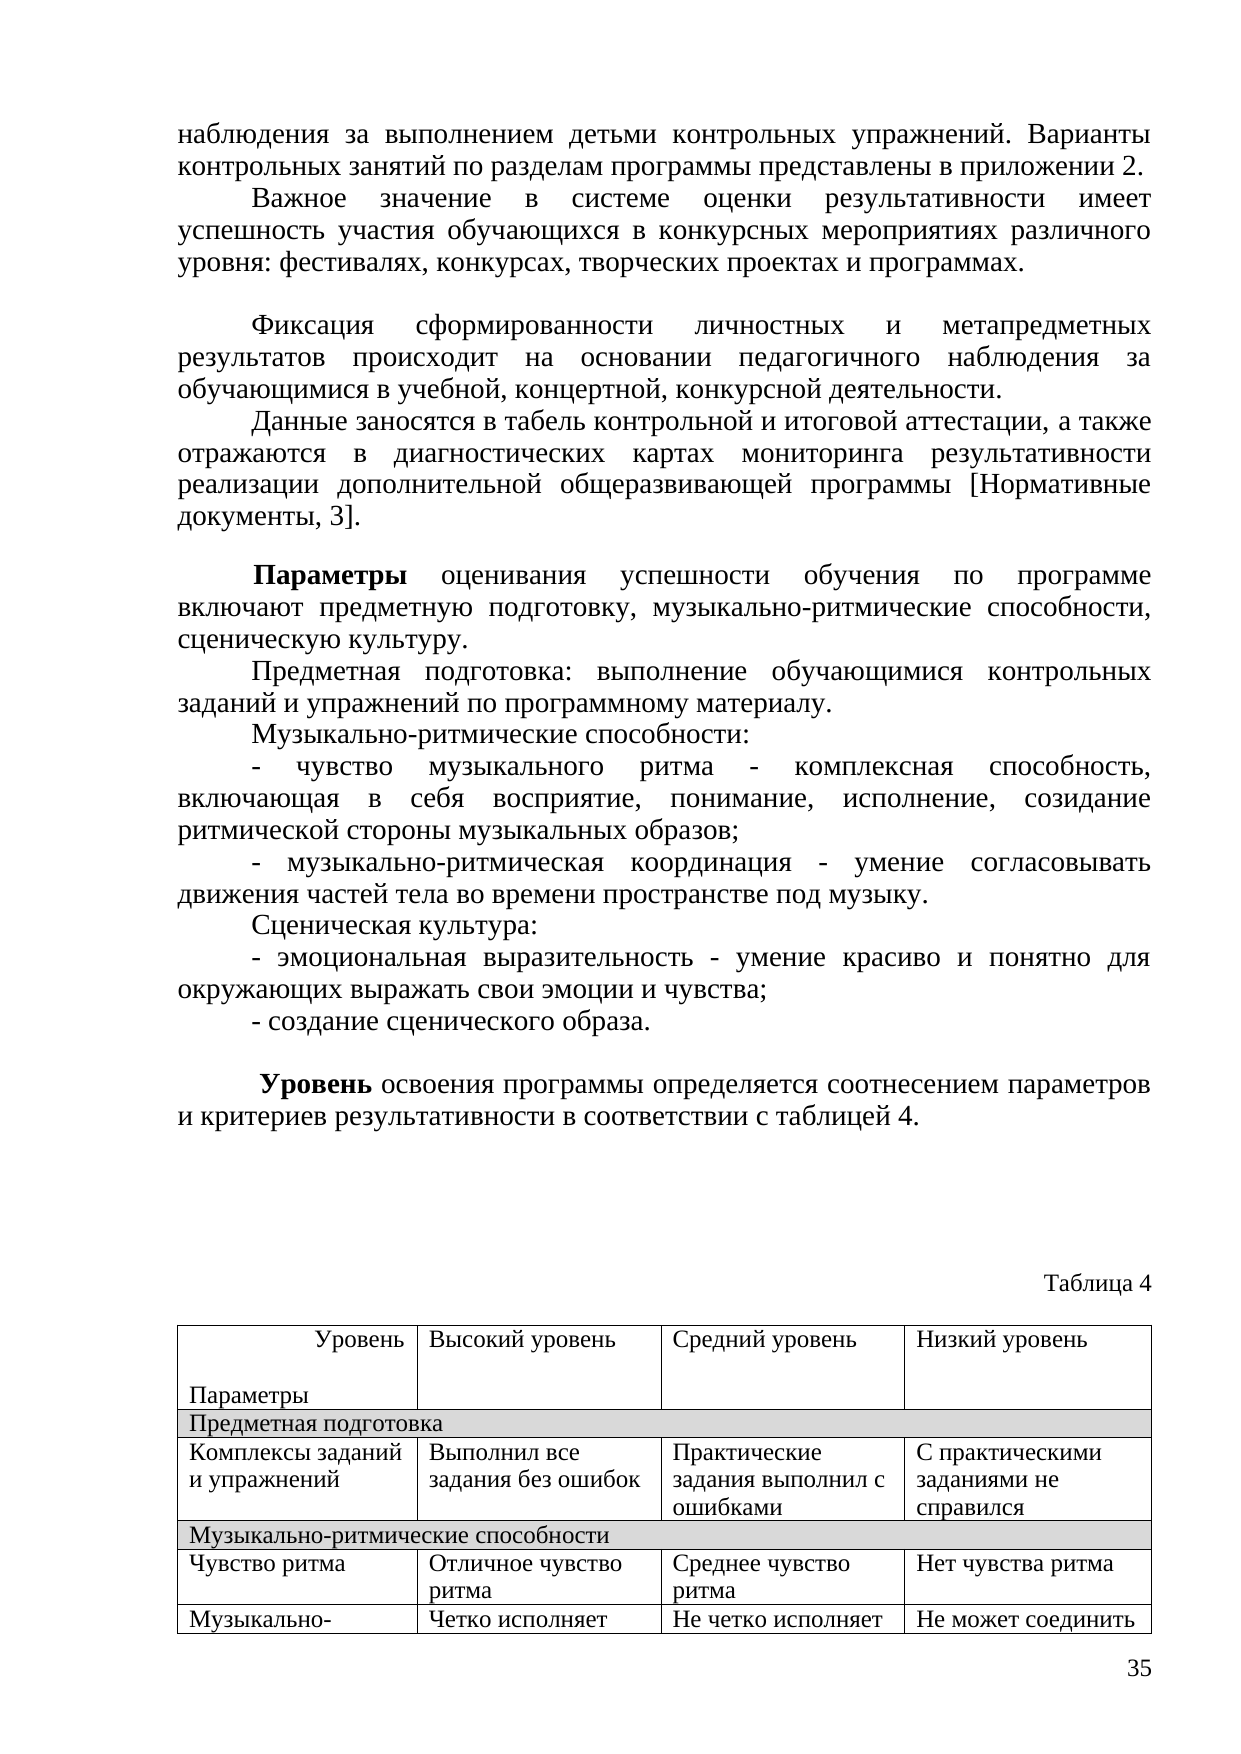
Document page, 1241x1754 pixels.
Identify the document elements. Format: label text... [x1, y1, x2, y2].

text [177, 118, 1152, 182]
table_header Уровень Параметры [178, 1326, 417, 1409]
table_cell Выполнил все задания без ошибок [418, 1438, 661, 1520]
table_cell Среднее чувство ритма [662, 1550, 904, 1604]
text Сценическая культура: [177, 909, 1152, 941]
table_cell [178, 1605, 417, 1633]
table_cell Комплексы заданий и упражнений [178, 1438, 417, 1520]
text - эмоциональная выразительность - умение красиво и понятно для окружающих выражать свои эмоции и чувства; [177, 941, 1152, 1005]
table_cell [662, 1605, 904, 1633]
text Таблица 4 [177, 1270, 1152, 1297]
table_cell Музыкально-ритмические способности [178, 1521, 1151, 1549]
table_header Средний уровень [662, 1326, 904, 1409]
text Данные заносятся в табель контрольной и итоговой аттестации, а также отражаются в диагностических картах мониторинга результативности реализации дополнительной общеразвивающей программы [Нормативные документы, 3]. [177, 404, 1152, 532]
text - музыкально-ритмическая координация - умение согласовывать движения частей тела во времени пространстве под музыку. [177, 846, 1152, 909]
table_header Высокий уровень [418, 1326, 661, 1409]
text Предметная подготовка: выполнение обучающимися контрольных заданий и упражнений по программному материалу. [177, 655, 1152, 718]
table_header Низкий уровень [905, 1326, 1151, 1409]
text Музыкально-ритмические способности: [177, 718, 1152, 750]
table_cell Чувство ритма [178, 1550, 417, 1604]
table_cell Предметная подготовка [178, 1410, 1151, 1437]
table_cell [418, 1605, 661, 1633]
table_cell Нет чувства ритма [905, 1550, 1151, 1604]
text - чувство музыкального ритма - комплексная способность, включающая в себя восприятие, понимание, исполнение, созидание ритмической стороны музыкальных образов; [177, 750, 1152, 846]
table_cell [905, 1605, 1151, 1633]
table_cell Практические задания выполнил с ошибками [662, 1438, 904, 1520]
text Фиксация сформированности личностных и метапредметных результатов происходит на основании педагогичного наблюдения за обучающимися в учебной, концертной, конкурсной деятельности. [177, 309, 1152, 404]
text Важное значение в системе оценки результативности имеет успешность участия обучающихся в конкурсных мероприятиях различного уровня: фестивалях, конкурсах, творческих проектах и программах. [177, 182, 1152, 277]
text Параметры оценивания успешности обучения по программе включают предметную подготовку, музыкально-ритмические способности, сценическую культуру. [177, 559, 1152, 655]
text Уровень освоения программы определяется соотнесением параметров и критериев результативности в соответствии с таблицей 4. [177, 1068, 1152, 1132]
table_cell Отличное чувство ритма [418, 1550, 661, 1604]
table_cell С практическими заданиями не справился [905, 1438, 1151, 1520]
text - создание сценического образа. [177, 1005, 1152, 1037]
